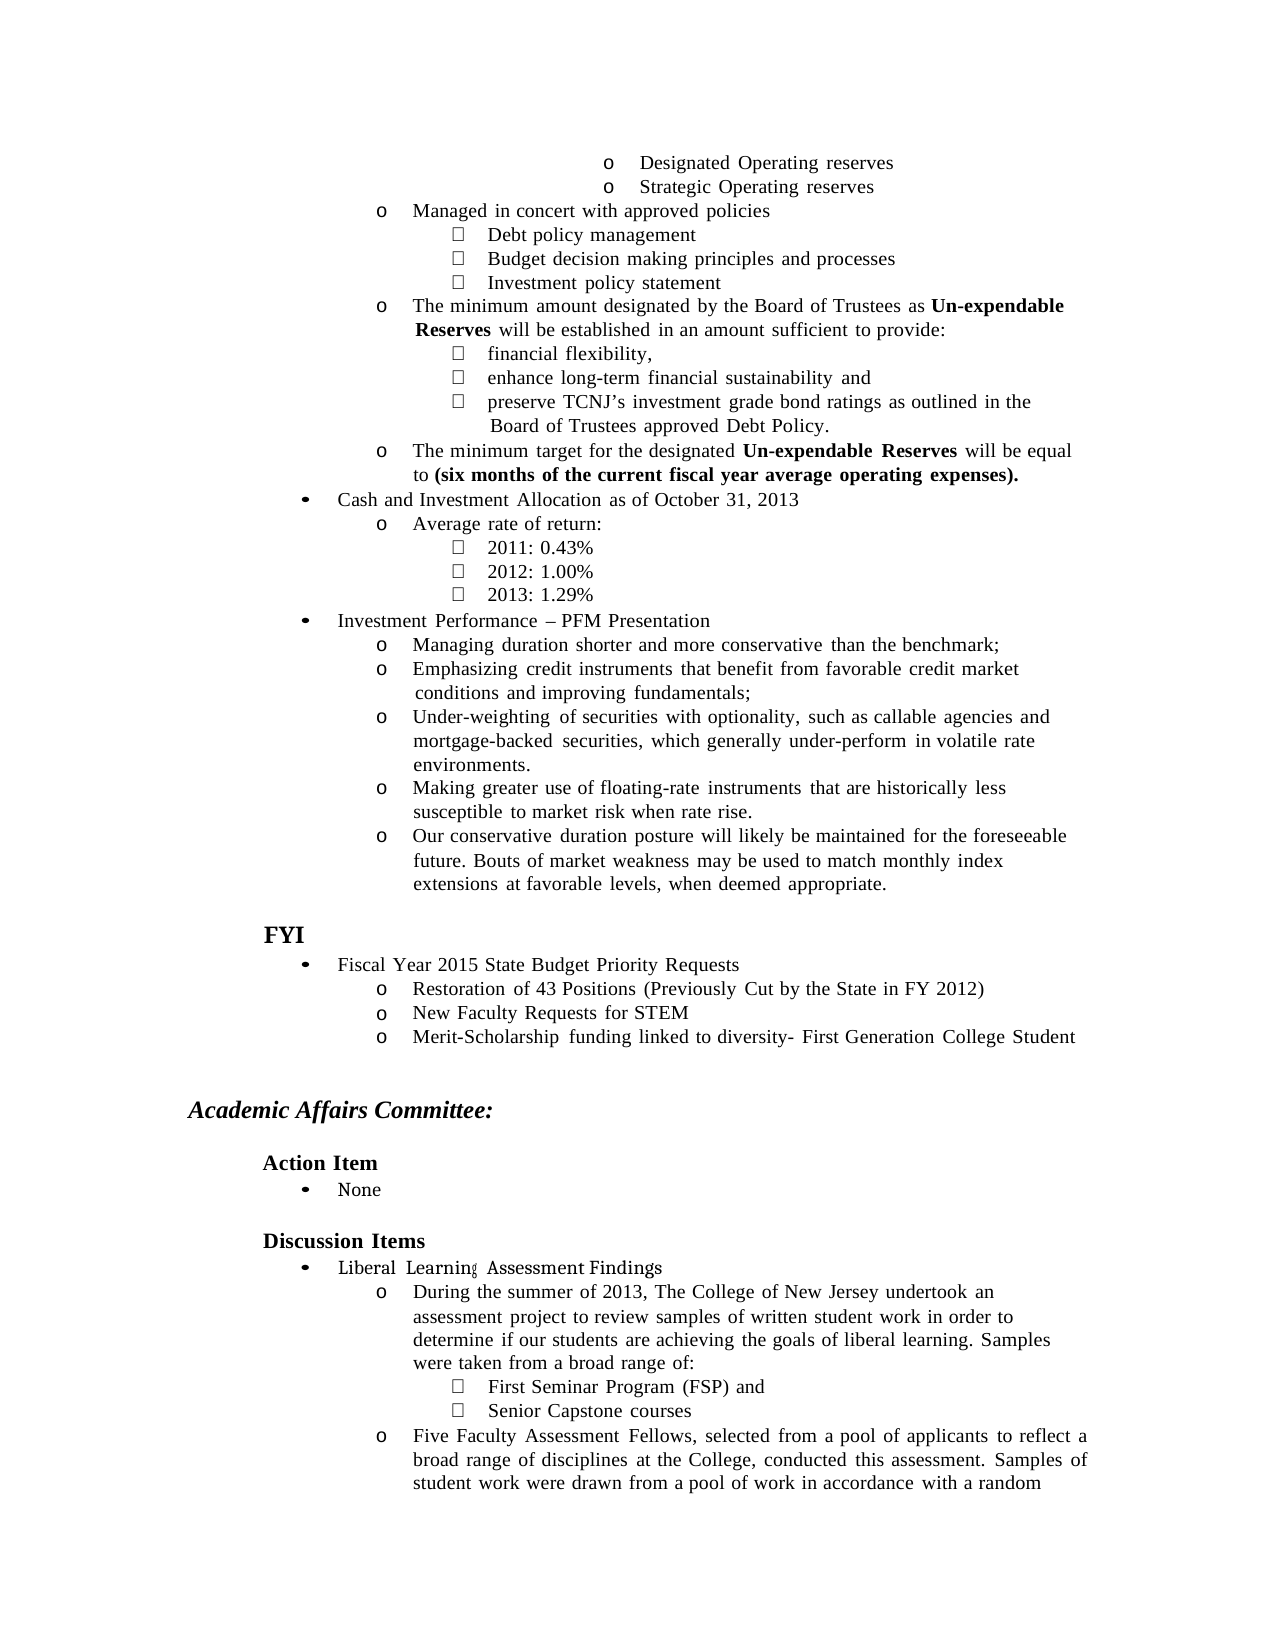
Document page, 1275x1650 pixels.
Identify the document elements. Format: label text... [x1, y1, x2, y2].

text Reserves will be established in an amount sufficient to provide: [409, 319, 951, 341]
text o Five Faculty Assessment Fellows, selected from a pool of applicants to reflect a broad range of disciplines at the College, conducted this assessment. Samples of student work were drawn from a pool of work in accordance with a random [375, 1423, 1088, 1494]
text o Average rate of return: [376, 512, 1098, 536]
text o The minimum target for the designated Un-expendable Reserves will be equal to (six months of the current fiscal year average operating expenses). [376, 438, 1080, 486]
text o Restoration of 43 Positions (Previously Cut by the State in FY 2012) [376, 977, 1098, 1002]
text  Senior Capstone courses [450, 1399, 1098, 1422]
text o Our conservative duration posture will likely be maintained for the foreseeable future. Bouts of market weakness may be used to match monthly index extensions at favorable levels, when deemed appropriate. [376, 824, 1075, 894]
text o Merit-Scholarship funding linked to diversity- First Generation College Student [376, 1026, 1098, 1050]
text o Under-weighting of securities with optionality, such as callable agencies and mortgage-backed securities, which generally under-perform in volatile rate environments. [376, 705, 1058, 775]
text  First Seminar Program (FSP) and [450, 1375, 1098, 1399]
text  Investment policy statement [451, 271, 1098, 294]
text FYI [259, 919, 309, 950]
text o Strategic Operating reserves [597, 175, 880, 199]
text • None [301, 1178, 1098, 1202]
text o Managed in concert with approved policies [376, 199, 1098, 223]
text o The minimum amount designated by the Board of Trustees as Un-expendable [376, 294, 1098, 319]
text • Cash and Investment Allocation as of October 31, 2013 [301, 488, 1098, 511]
text  preserve TCNJ’s investment grade bond ratings as outlined in the [451, 390, 1098, 413]
text  2013: 1.29% [451, 583, 1098, 606]
text  2012: 1.00% [451, 560, 1098, 583]
text o Emphasizing credit instruments that benefit from favorable credit market [376, 657, 1098, 681]
text • Liberal Learning Assessment Findings [300, 1256, 1098, 1279]
text o Managing duration shorter and more conservative than the benchmark; [376, 633, 1098, 657]
text o During the summer of 2013, The College of New Jersey undertook an assessment project to review samples of written student work in order to determine if our students are achieving the goals of liberal learning. Samples were taken from a broad range of: [375, 1280, 1058, 1375]
text  financial flexibility, [451, 342, 1098, 365]
text Academic Affairs Committee: [188, 1095, 1098, 1124]
text conditions and improving fundamentals; [409, 681, 756, 704]
text • Fiscal Year 2015 State Budget Priority Requests [301, 953, 1098, 976]
text • Investment Performance – PFM Presentation [301, 609, 1098, 632]
text  Budget decision making principles and processes [451, 247, 1098, 269]
text  Debt policy management [451, 223, 1098, 246]
text o Designated Operating reserves [597, 151, 899, 175]
text o New Faculty Requests for STEM [376, 1002, 1098, 1026]
text  enhance long-term financial sustainability and [451, 366, 1098, 389]
text Discussion Items [263, 1228, 1098, 1253]
text Action Item [188, 1150, 1098, 1175]
text Board of Trustees approved Debt Policy. [484, 414, 835, 437]
text o Making greater use of floating-rate instruments that are historically less susceptible to market risk when rate rise. [376, 776, 1015, 823]
text  2011: 0.43% [451, 536, 1098, 559]
